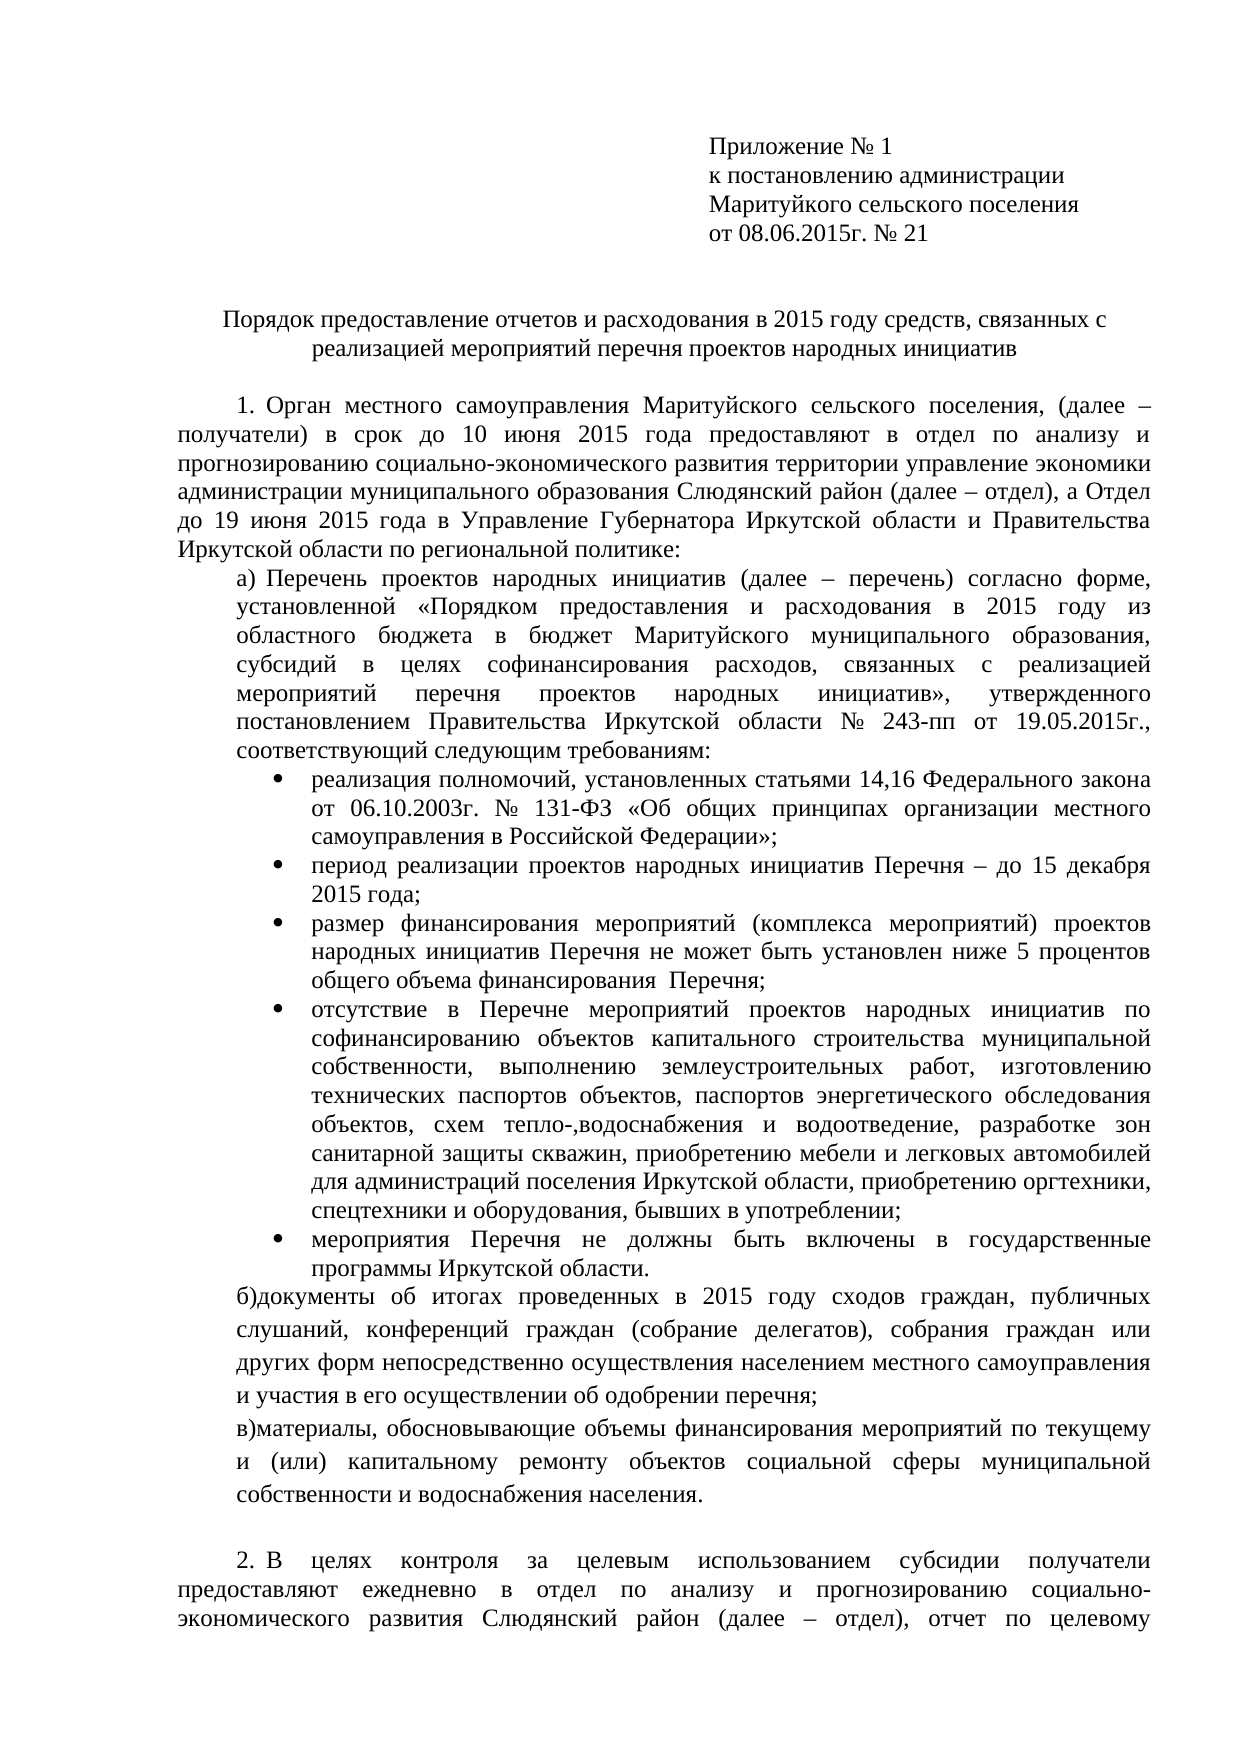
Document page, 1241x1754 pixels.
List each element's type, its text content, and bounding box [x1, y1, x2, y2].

list Перечень проектов народных инициатив (далее – перечень) согласно форме, установленной «Порядком предоставления и расходования в 2015 году из областного бюджета в бюджет Маритуйского муниципального образования, субсидий в целях софинансирования расходов, связанных с реализацией мероприятий перечня проектов народных инициатив», утвержденного постановлением Правительства Иркутской области № 243-пп от 19.05.2015г., соответствующий следующим требованиям: [236, 563, 1152, 764]
list Маритуйкого сельского поселения [709, 189, 1152, 218]
text б)документы об итогах проведенных в 2015 году сходов граждан, публичных слушаний, конференций граждан (собрание делегатов), собрания граждан или других форм непосредственно осуществления населением местного самоуправления и участия в его осуществлении об одобрении перечня; [236, 1281, 1152, 1409]
list Приложение № 1 [709, 131, 1152, 160]
list период реализации проектов народных инициатив Перечня – до 15 декабря 2015 года; [274, 850, 1152, 908]
list к постановлению администрации [709, 160, 1152, 189]
list Порядок предоставление отчетов и расходования в 2015 году средств, связанных с реализацией мероприятий перечня проектов народных инициатив [177, 304, 1152, 361]
list от 08.06.2015г. № 21 [709, 218, 1152, 246]
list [177, 1546, 1152, 1632]
list размер финансирования мероприятий (комплекса мероприятий) проектов народных инициатив Перечня не может быть установлен ниже 5 процентов общего объема финансирования Перечня; [274, 908, 1152, 994]
list отсутствие в Перечне мероприятий проектов народных инициатив по софинансированию объектов капитального строительства муниципальной собственности, выполнению землеустроительных работ, изготовлению технических паспортов объектов, паспортов энергетического обследования объектов, схем тепло-,водоснабжения и водоотведение, разработке зон санитарной защиты скважин, приобретению мебели и легковых автомобилей для администраций поселения Иркутской области, приобретению оргтехники, спецтехники и оборудования, бывших в употреблении; [274, 994, 1152, 1224]
list реализация полномочий, установленных статьями 14,16 Федерального закона от 06.10.2003г. № 131-ФЗ «Об общих принципах организации местного самоуправления в Российской Федерации»; [274, 764, 1152, 850]
list мероприятия Перечня не должны быть включены в государственные программы Иркутской области. [274, 1224, 1152, 1281]
text в)материалы, обосновывающие объемы финансирования мероприятий по текущему и (или) капитальному ремонту объектов социальной сферы муниципальной собственности и водоснабжения населения. [236, 1413, 1152, 1508]
list Орган местного самоуправления Маритуйского сельского поселения, (далее –получатели) в срок до 10 июня 2015 года предоставляют в отдел по анализу и прогнозированию социально-экономического развития территории управление экономики администрации муниципального образования Слюдянский район (далее – отдел), а Отдел до 19 июня 2015 года в Управление Губернатора Иркутской области и Правительства Иркутской области по региональной политике: [177, 390, 1152, 563]
